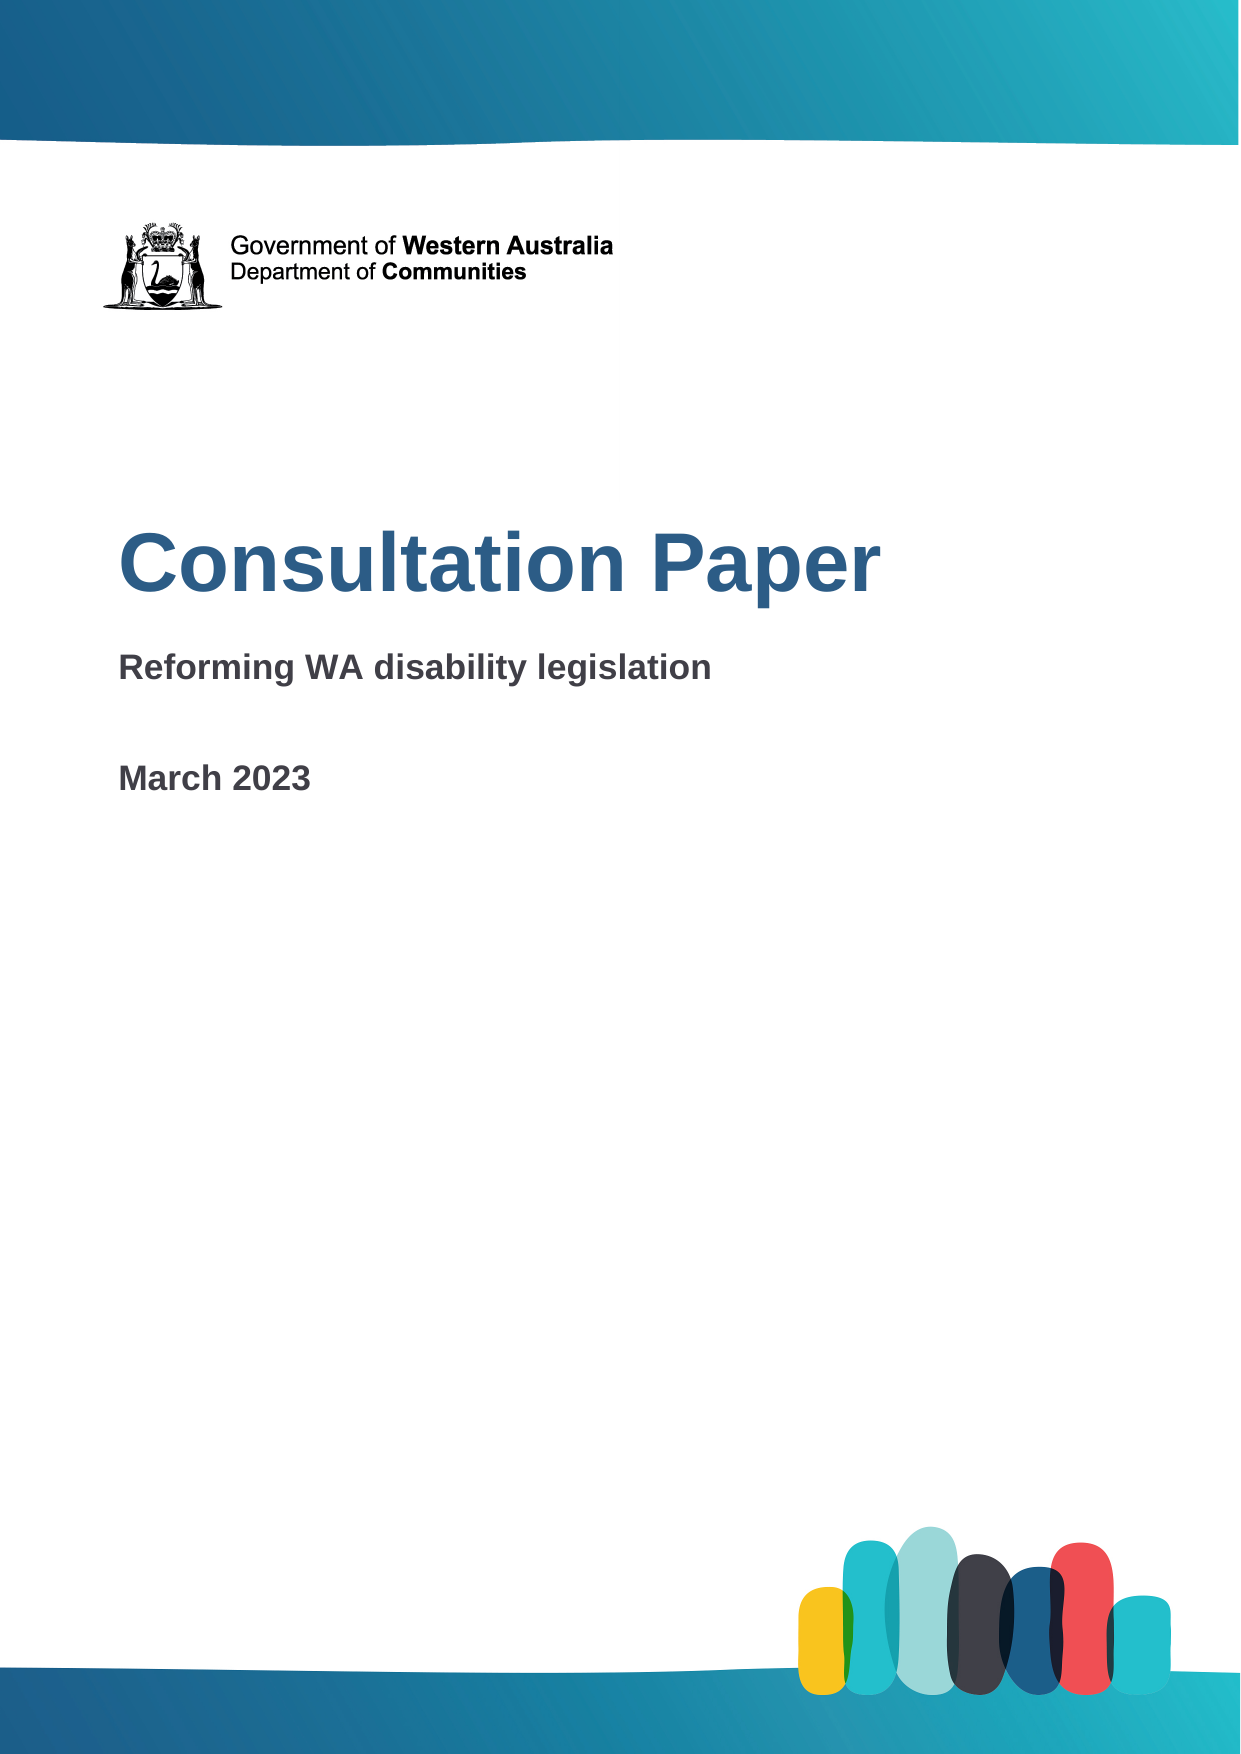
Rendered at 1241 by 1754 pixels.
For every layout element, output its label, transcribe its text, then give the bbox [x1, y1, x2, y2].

subtitle Consultation Paper [118, 513, 1122, 609]
picture [0, 1517, 1241, 1754]
subtitle Reforming WA disability legislation [118, 646, 1122, 687]
picture [0, 0, 1239, 502]
subtitle March 2023 [118, 757, 1122, 798]
